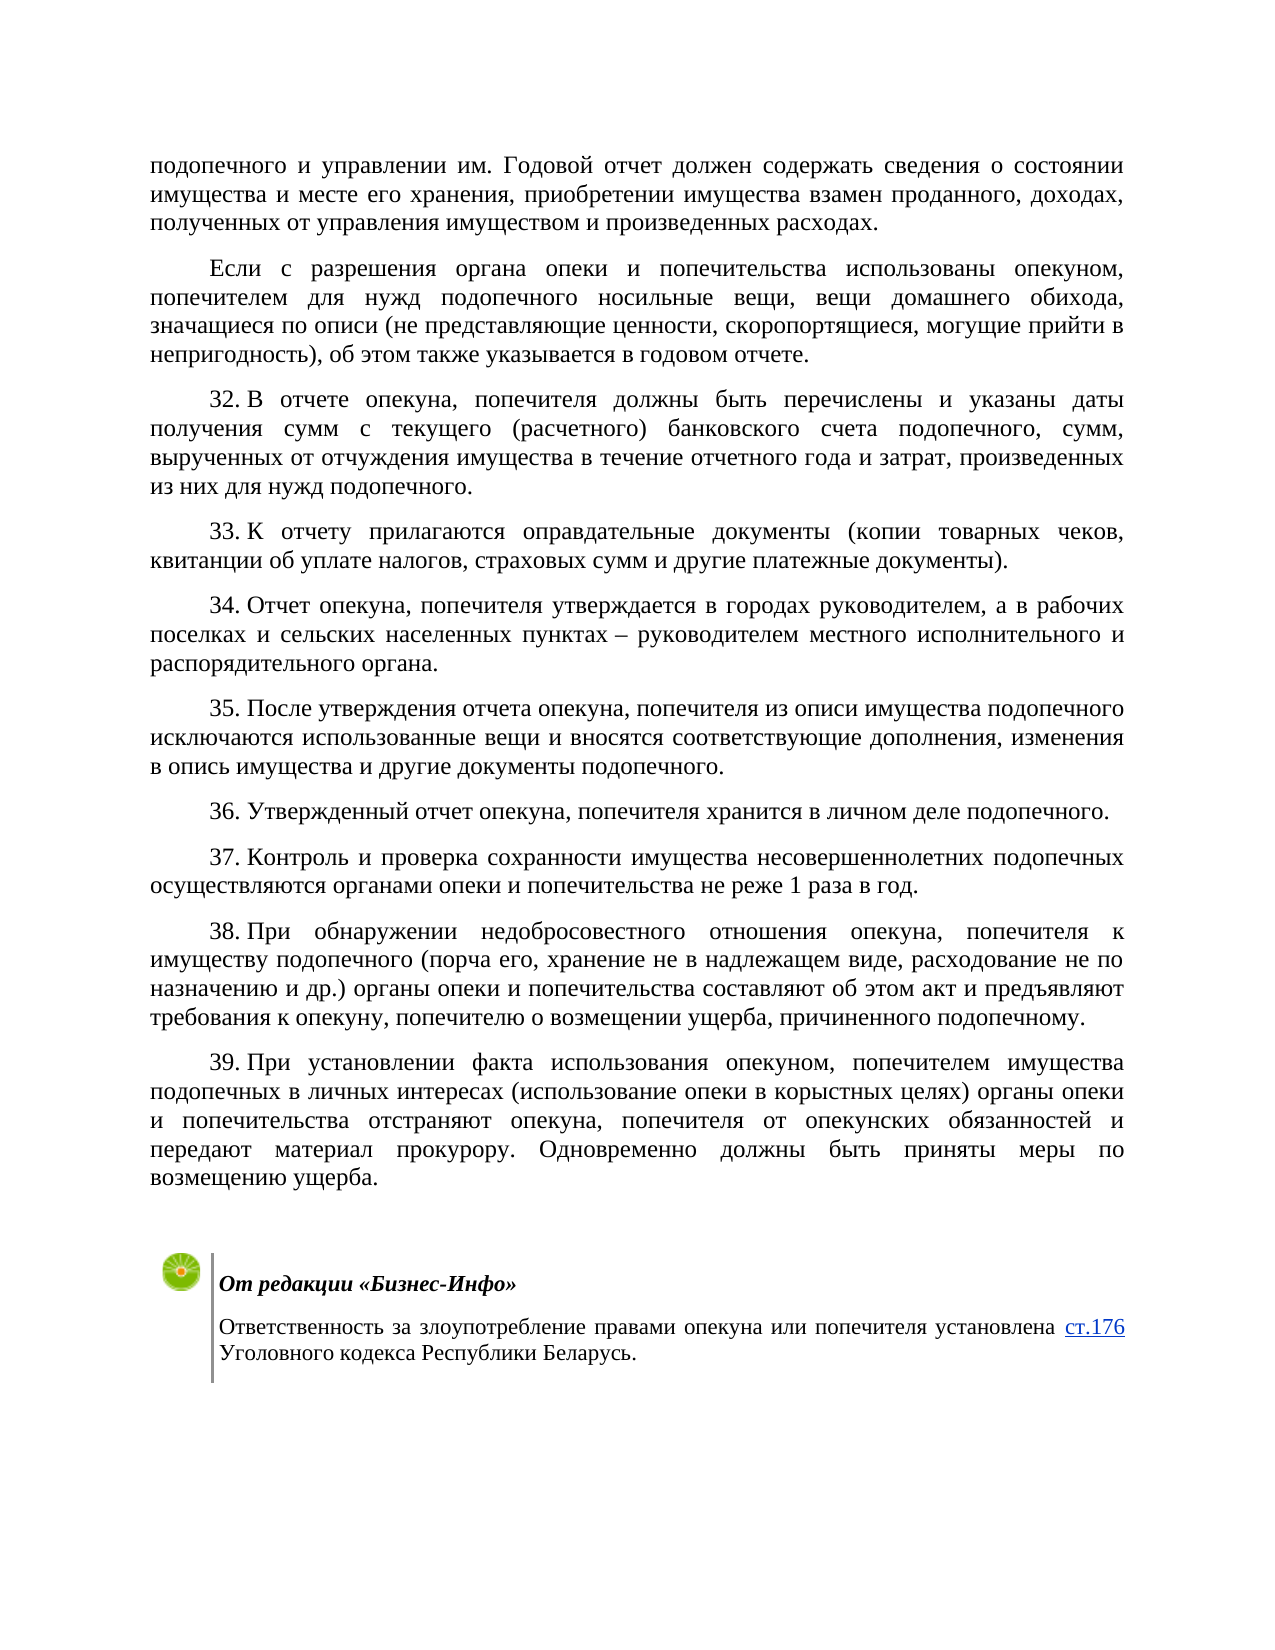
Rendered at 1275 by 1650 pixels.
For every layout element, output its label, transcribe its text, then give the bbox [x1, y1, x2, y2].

text 38. При обнаружении недобросовестного отношения опекуна, попечителя к имуществу подопечного (порча его, хранение не в надлежащем виде, расходование не по назначению и др.) органы опеки и попечительства составляют об этом акт и предъявляют требования к опекуну, попечителю о возмещении ущерба, причиненного подопечному. [150, 916, 1125, 1031]
table_header [150, 1253, 211, 1382]
text 32. В отчете опекуна, попечителя должны быть перечислены и указаны даты получения сумм с текущего (расчетного) банковского счета подопечного, сумм, вырученных от отчуждения имущества в течение отчетного года и затрат, произведенных из них для нужд подопечного. [150, 384, 1125, 499]
text 35. После утверждения отчета опекуна, попечителя из описи имущества подопечного исключаются использованные вещи и вносятся соответствующие дополнения, изменения в опись имущества и другие документы подопечного. [150, 693, 1125, 779]
text 33. К отчету прилагаются оправдательные документы (копии товарных чеков, квитанции об уплате налогов, страховых сумм и другие платежные документы). [150, 516, 1125, 574]
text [150, 150, 1125, 236]
text 37. Контроль и проверка сохранности имущества несовершеннолетних подопечных осуществляются органами опеки и попечительства не реже 1 раза в год. [150, 842, 1125, 899]
text 39. При установлении факта использования опекуном, попечителем имущества подопечных в личных интересах (использование опеки в корыстных целях) органы опеки и попечительства отстраняют опекуна, попечителя от опекунских обязанностей и передают материал прокурору. Одновременно должны быть приняты меры по возмещению ущерба. [150, 1047, 1125, 1191]
table_header От редакции «Бизнес-Инфо» Ответственность за злоупотребление правами опекуна или попечителя установлена ст.176 Уголовного кодекса Республики Беларусь. [214, 1253, 1125, 1382]
text Если с разрешения органа опеки и попечительства использованы опекуном, попечителем для нужд подопечного носильные вещи, вещи домашнего обихода, значащиеся по описи (не представляющие ценности, скоропортящиеся, могущие прийти в непригодность), об этом также указывается в годовом отчете. [150, 253, 1125, 368]
picture [162, 1253, 200, 1291]
text 36. Утвержденный отчет опекуна, попечителя хранится в личном деле подопечного. [150, 796, 1125, 825]
text 34. Отчет опекуна, попечителя утверждается в городах руководителем, а в рабочих поселках и сельских населенных пунктах – руководителем местного исполнительного и распорядительного органа. [150, 590, 1125, 677]
